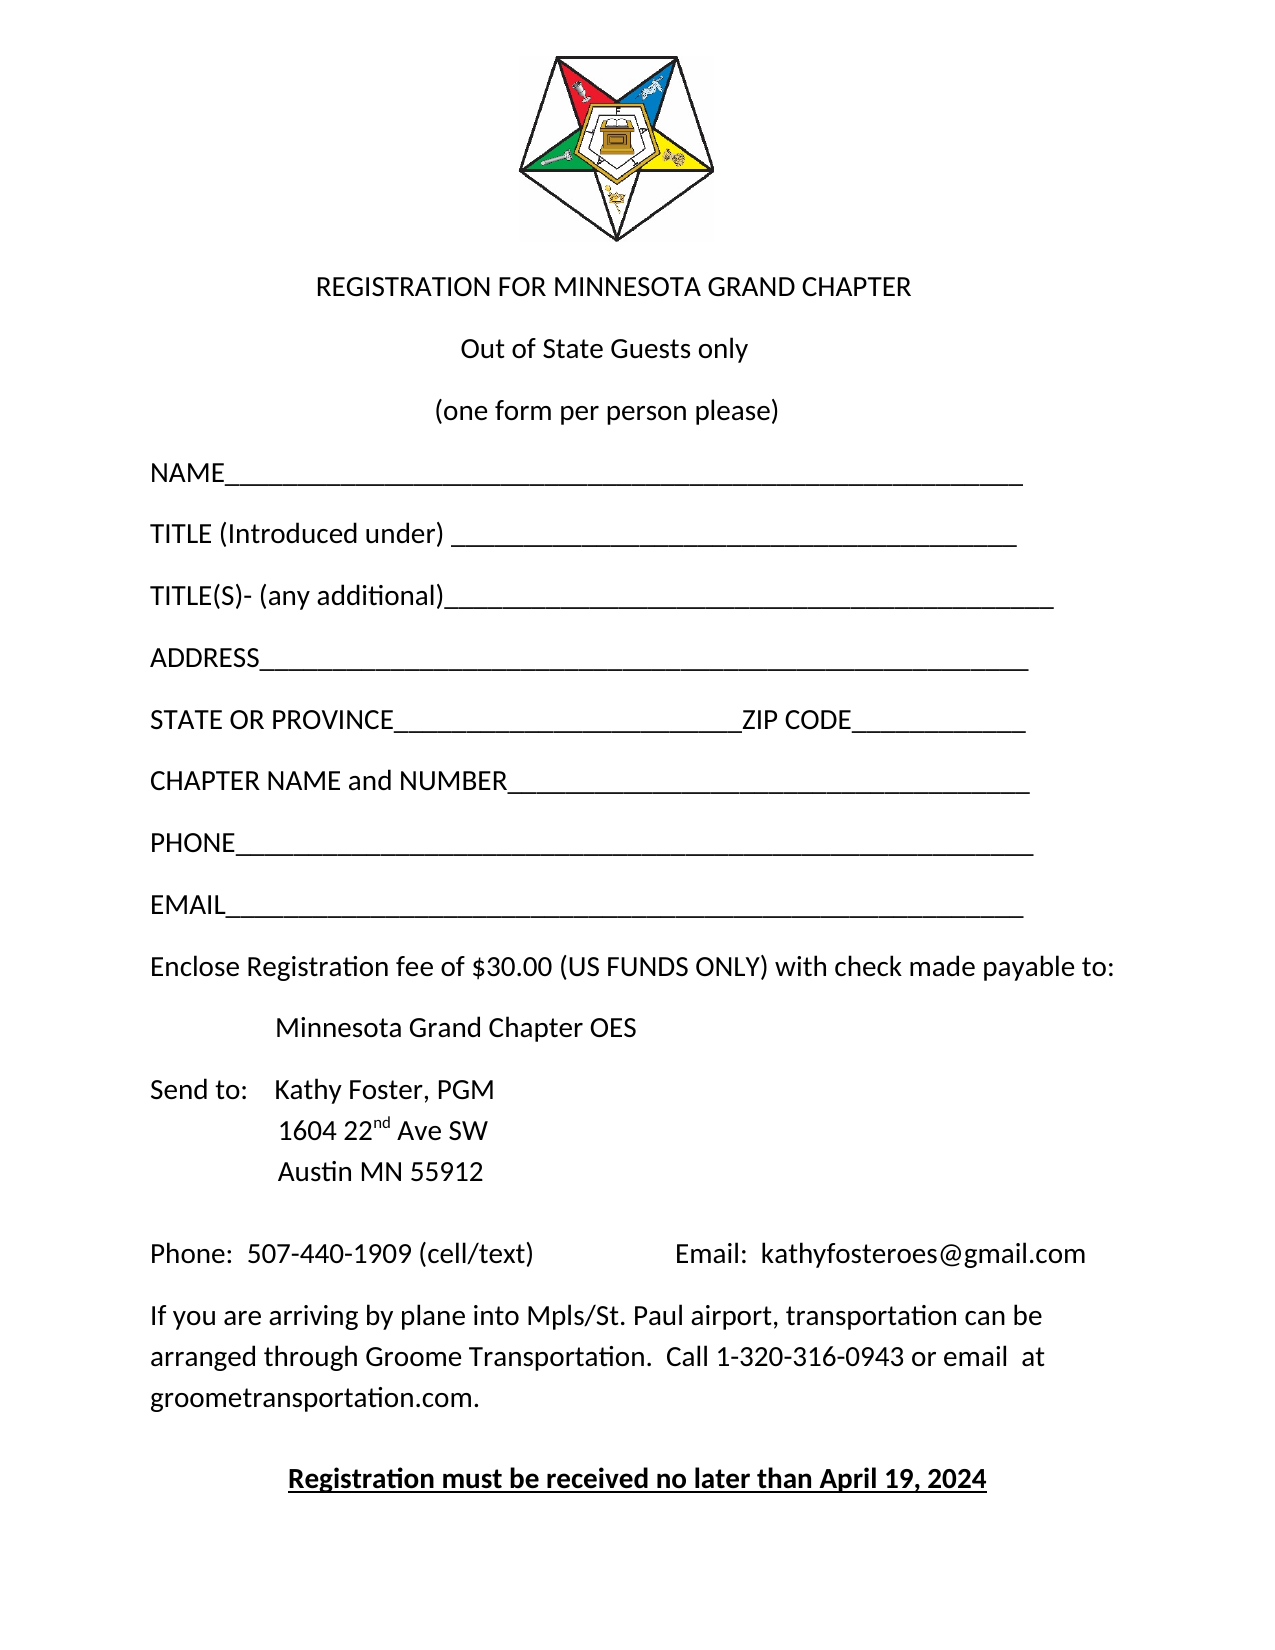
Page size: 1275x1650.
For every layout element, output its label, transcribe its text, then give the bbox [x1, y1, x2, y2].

text PHONE_______________________________________________________ [150, 824, 1125, 860]
text ADDRESS_____________________________________________________ [150, 639, 1125, 674]
text NAME_______________________________________________________ [150, 454, 1125, 489]
text Phone: 507-440-1909 (cell/text) Email: kathyfosteroes@gmail.com [150, 1235, 1125, 1271]
text EMAIL_______________________________________________________ [150, 886, 1125, 922]
text TITLE(S)- (any additional)__________________________________________ [150, 577, 1125, 613]
text 1604 22nd Ave SW [150, 1112, 1125, 1148]
text Enclose Registration fee of $30.00 (US FUNDS ONLY) with check made payable to: [150, 948, 1125, 983]
text Send to: Kathy Foster, PGM [150, 1071, 1125, 1107]
text If you are arriving by plane into Mpls/St. Paul airport, transportation can be arranged through Groome Transportation. Call 1-320-316-0943 or email at groometransportation.com. [150, 1297, 1125, 1414]
text REGISTRATION FOR MINNESOTA GRAND CHAPTER [150, 268, 1125, 304]
text STATE OR PROVINCE________________________ZIP CODE____________ [150, 701, 1125, 736]
text (one form per person please) [150, 392, 1125, 427]
text CHAPTER NAME and NUMBER____________________________________ [150, 762, 1125, 798]
picture [518, 56, 714, 242]
text Out of State Guests only [150, 330, 1125, 366]
text Registration must be received no later than April 19, 2024 [150, 1461, 1125, 1496]
text TITLE (Introduced under) _______________________________________ [150, 515, 1125, 551]
text Austin MN 55912 [150, 1153, 1125, 1189]
text Minnesota Grand Chapter OES [150, 1009, 1125, 1045]
